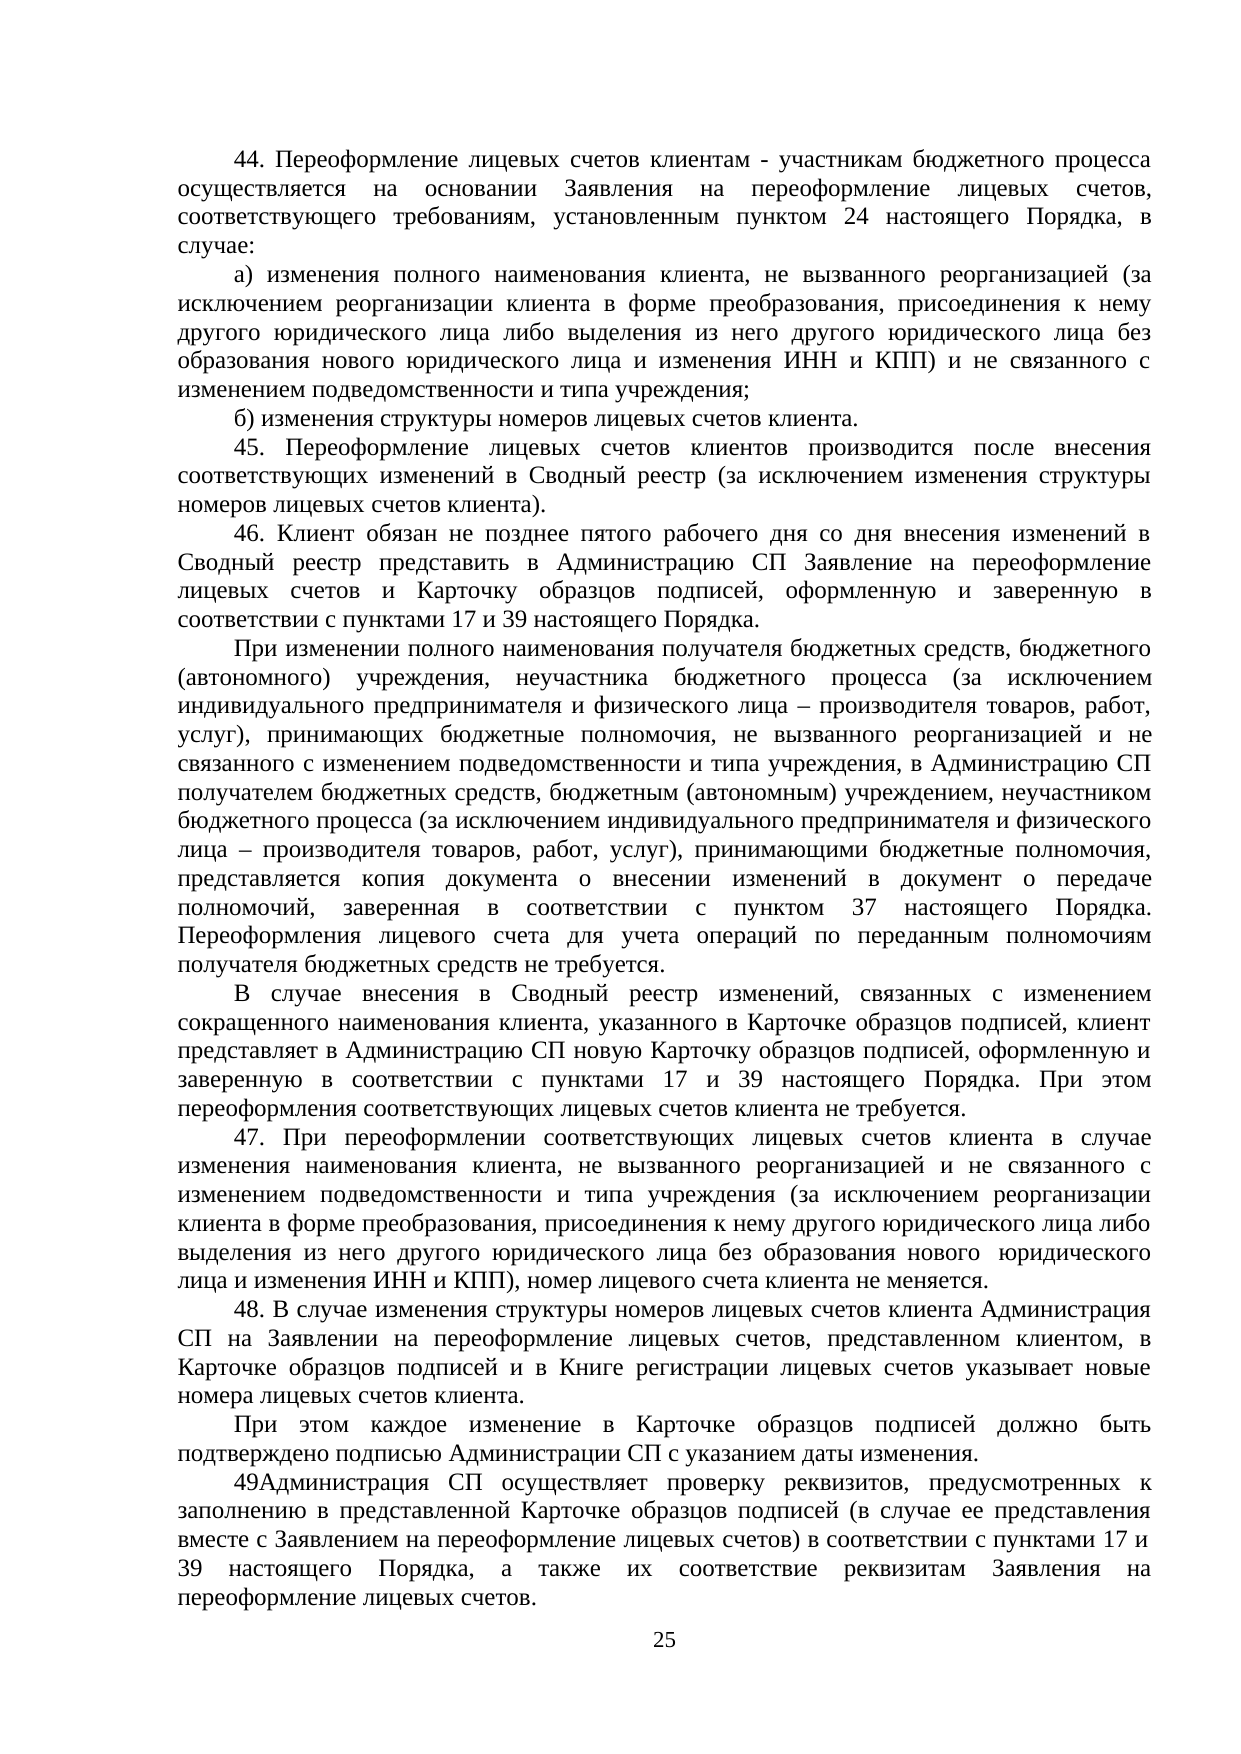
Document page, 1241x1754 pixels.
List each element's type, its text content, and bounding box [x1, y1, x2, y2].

text 49Администрация СП осуществляет проверку реквизитов, предусмотренных к заполнению в представленной Карточке образцов подписей (в случае ее представления вместе с Заявлением на переоформление лицевых счетов) в соответствии с пунктами 17 и [177, 1467, 1152, 1553]
list Переоформление лицевых счетов клиентам - участникам бюджетного процесса осуществляется на основании Заявления на переоформление лицевых счетов, соответствующего требованиям, установленным пунктом 24 настоящего Порядка, в случае: [177, 144, 1152, 259]
list В случае изменения структуры номеров лицевых счетов клиента Администрация СП на Заявлении на переоформление лицевых счетов, представленном клиентом, в Карточке образцов подписей и в Книге регистрации лицевых счетов указывает новые номера лицевых счетов клиента. [177, 1294, 1152, 1409]
text б) изменения структуры номеров лицевых счетов клиента. [233, 403, 1226, 432]
list При переоформлении соответствующих лицевых счетов клиента в случае изменения наименования клиента, не вызванного реорганизацией и не связанного с изменением подведомственности и типа учреждения (за исключением реорганизации клиента в форме преобразования, присоединения к нему другого юридического лица либо выделения из него другого юридического лица без образования нового юридического лица и изменения ИНН и КПП), номер лицевого счета клиента не меняется. [177, 1122, 1151, 1294]
text 39 настоящего Порядка, а также их соответствие реквизитам Заявления на переоформление лицевых счетов. [177, 1553, 1151, 1611]
text При этом каждое изменение в Карточке образцов подписей должно быть подтверждено подписью Администрации СП с указанием даты изменения. [177, 1409, 1151, 1467]
text При изменении полного наименования получателя бюджетных средств, бюджетного (автономного) учреждения, неучастника бюджетного процесса (за исключением индивидуального предпринимателя и физического лица – производителя товаров, работ, услуг), принимающих бюджетные полномочия, не вызванного реорганизацией и не связанного с изменением подведомственности и типа учреждения, в Администрацию СП получателем бюджетных средств, бюджетным (автономным) учреждением, неучастником бюджетного процесса (за исключением индивидуального предпринимателя и физического лица – производителя товаров, работ, услуг), принимающими бюджетные полномочия, представляется копия документа о внесении изменений в документ о передаче полномочий, заверенная в соответствии с пунктом 37 настоящего Порядка. Переоформления лицевого счета для учета операций по переданным полномочиям получателя бюджетных средств не требуется. [177, 633, 1152, 978]
list Клиент обязан не позднее пятого рабочего дня со дня внесения изменений в Сводный реестр представить в Администрацию СП Заявление на переоформление лицевых счетов и Карточку образцов подписей, оформленную и заверенную в соответствии с пунктами 17 и 39 настоящего Порядка. [177, 518, 1151, 633]
list Переоформление лицевых счетов клиентов производится после внесения соответствующих изменений в Сводный реестр (за исключением изменения структуры номеров лицевых счетов клиента). [177, 432, 1151, 518]
text а) изменения полного наименования клиента, не вызванного реорганизацией (за исключением реорганизации клиента в форме преобразования, присоединения к нему другого юридического лица либо выделения из него другого юридического лица без образования нового юридического лица и изменения ИНН и КПП) и не связанного с изменением подведомственности и типа учреждения; [177, 259, 1151, 403]
text В случае внесения в Сводный реестр изменений, связанных с изменением сокращенного наименования клиента, указанного в Карточке образцов подписей, клиент представляет в Администрацию СП новую Карточку образцов подписей, оформленную и заверенную в соответствии с пунктами 17 и 39 настоящего Порядка. При этом переоформления соответствующих лицевых счетов клиента не требуется. [177, 978, 1152, 1122]
